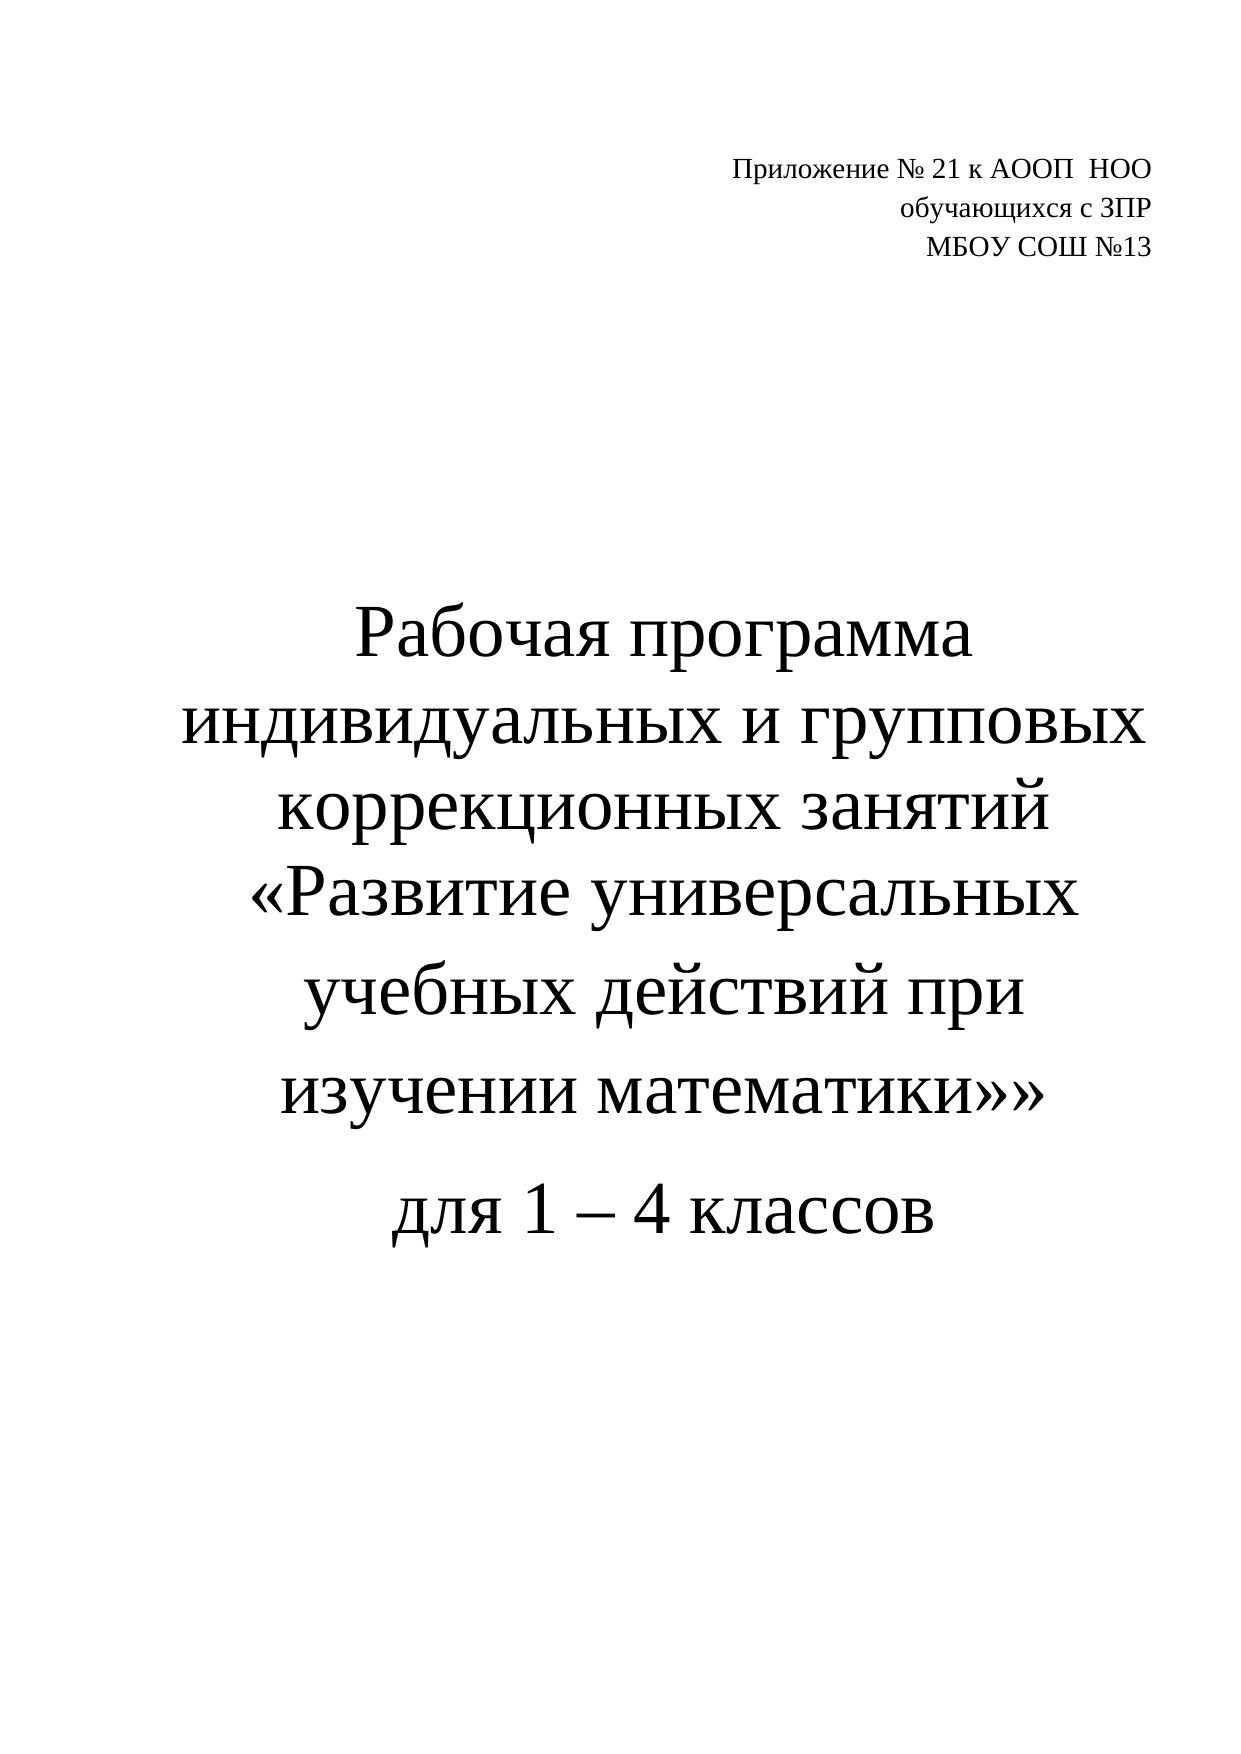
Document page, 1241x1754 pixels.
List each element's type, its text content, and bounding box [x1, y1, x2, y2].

text Рабочая программа индивидуальных и групповых коррекционных занятий [177, 587, 1152, 846]
text «Развитие универсальных учебных действий при изучении математики»» [177, 846, 1152, 1130]
text обучающихся с ЗПР [177, 190, 1152, 224]
text Приложение № 21 к АООП НОО [177, 152, 1152, 185]
text МБОУ СОШ №13 [177, 229, 1152, 262]
text для 1 – 4 классов [177, 1164, 1152, 1250]
